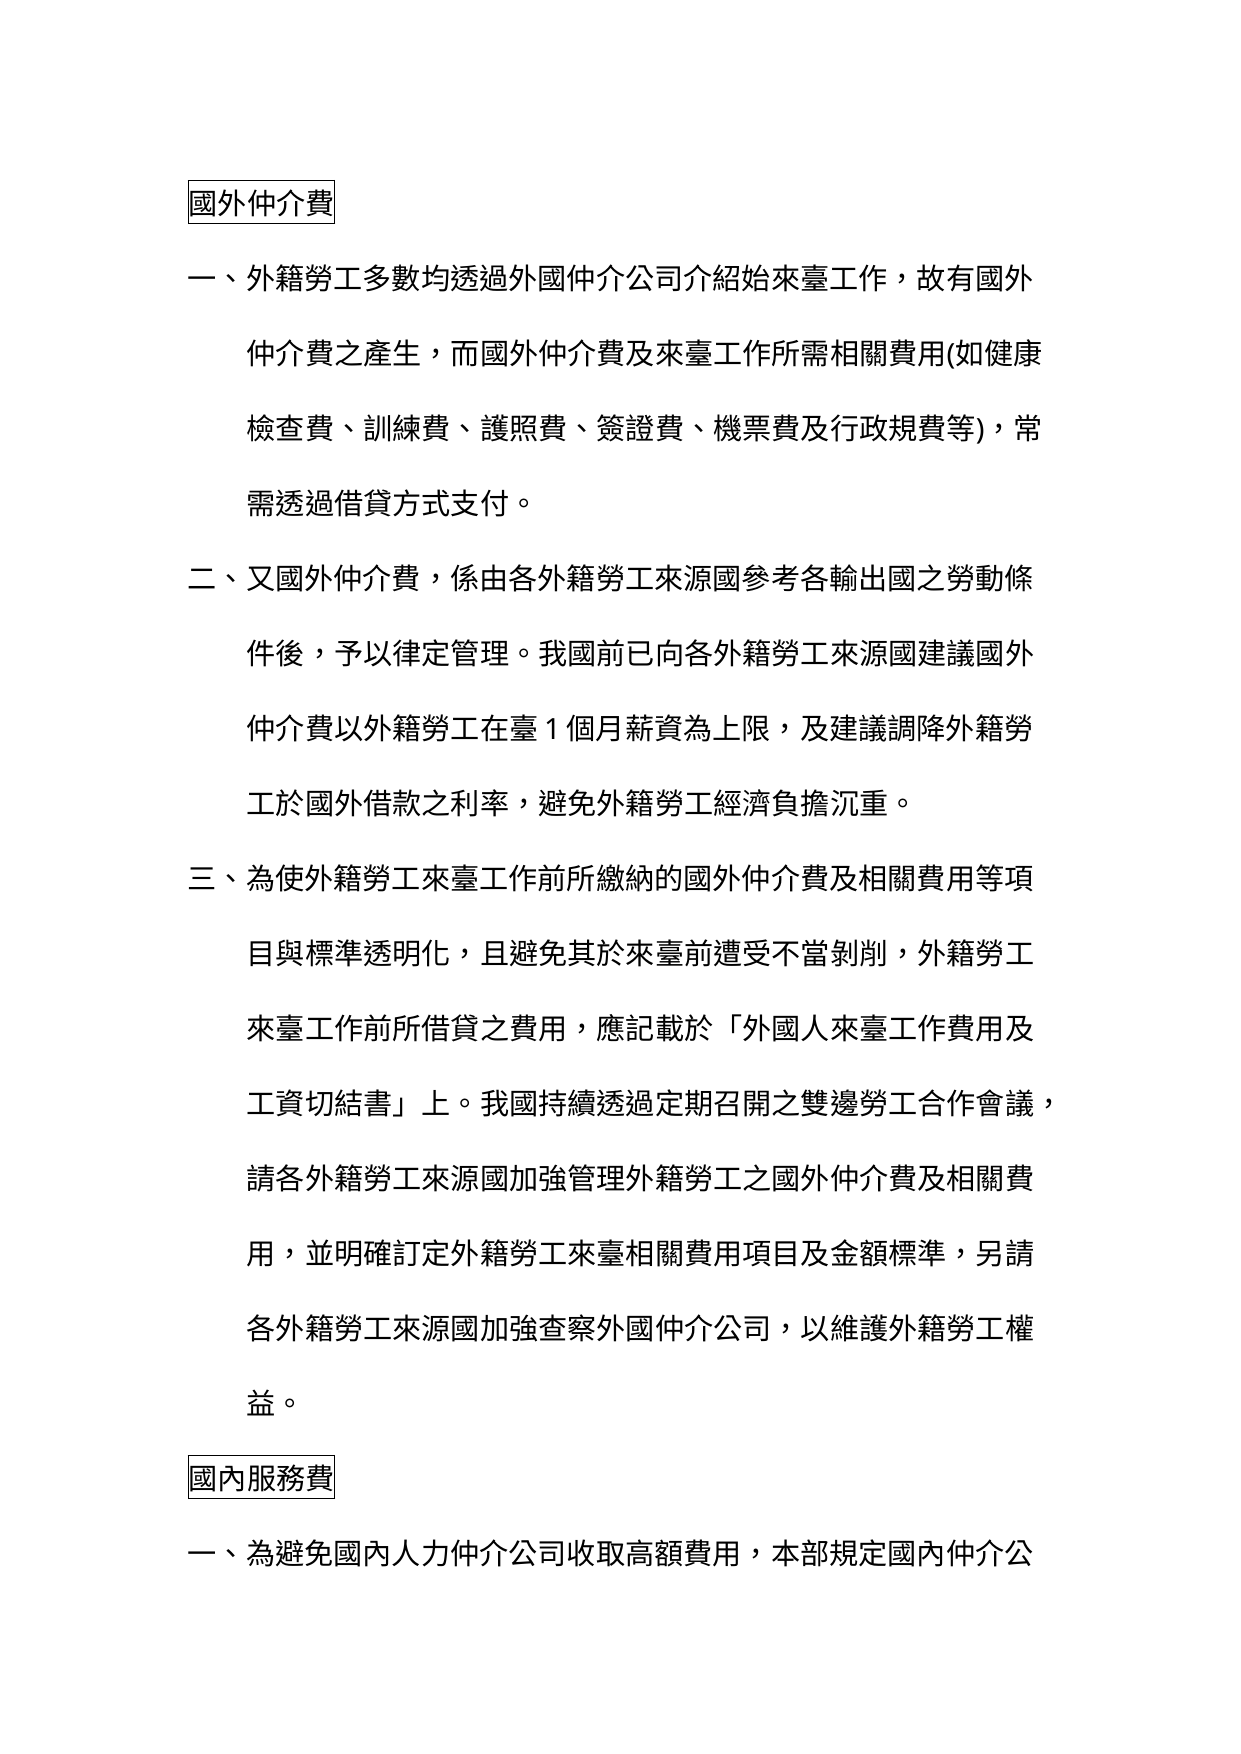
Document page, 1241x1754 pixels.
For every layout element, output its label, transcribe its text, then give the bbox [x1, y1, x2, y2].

text 國內服務費 [187, 1439, 1053, 1514]
text 三、為使外籍勞工來臺工作前所繳納的國外仲介費及相關費用等項目與標準透明化，且避免其於來臺前遭受不當剝削，外籍勞工來臺工作前所借貸之費用，應記載於「外國人來臺工作費用及工資切結書」上。我國持續透過定期召開之雙邊勞工合作會議，請各外籍勞工來源國加強管理外籍勞工之國外仲介費及相關費用，並明確訂定外籍勞工來臺相關費用項目及金額標準，另請各外籍勞工來源國加強查察外國仲介公司，以維護外籍勞工權益。 [187, 839, 1053, 1439]
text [187, 1514, 1053, 1589]
text 二、又國外仲介費，係由各外籍勞工來源國參考各輸出國之勞動條件後，予以律定管理。我國前已向各外籍勞工來源國建議國外仲介費以外籍勞工在臺1個月薪資為上限，及建議調降外籍勞工於國外借款之利率，避免外籍勞工經濟負擔沉重。 [187, 539, 1053, 839]
text 一、外籍勞工多數均透過外國仲介公司介紹始來臺工作，故有國外仲介費之產生，而國外仲介費及來臺工作所需相關費用(如健康檢查費、訓練費、護照費、簽證費、機票費及行政規費等)，常需透過借貸方式支付。 [187, 239, 1053, 539]
text 國外仲介費 [187, 164, 1053, 239]
